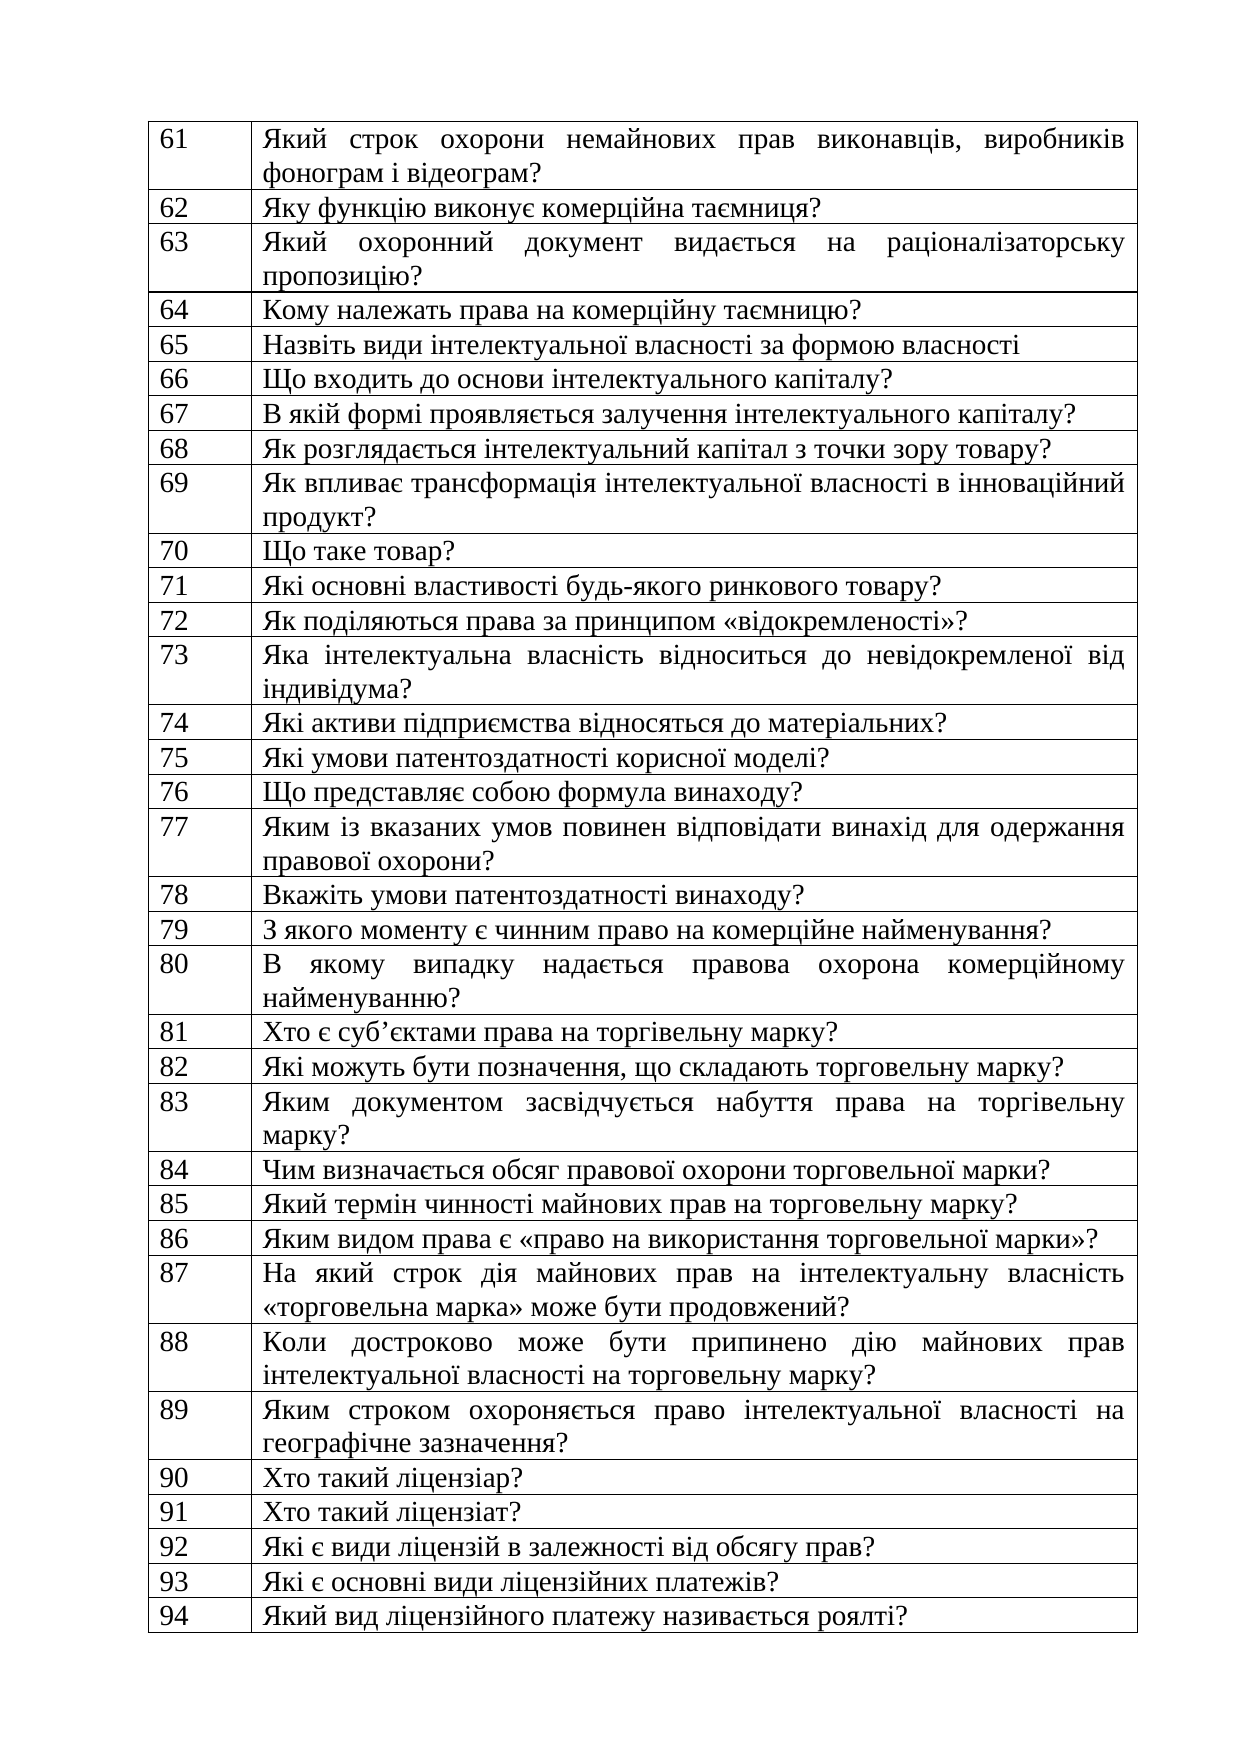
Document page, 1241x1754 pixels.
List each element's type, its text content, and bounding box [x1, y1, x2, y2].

table_cell 87 [149, 1256, 251, 1323]
table_cell Що таке товар? [252, 534, 1137, 567]
table_cell 94 [149, 1598, 251, 1632]
table_cell 83 [149, 1084, 251, 1151]
table_cell 68 [149, 431, 251, 464]
table_cell 75 [149, 740, 251, 773]
table_cell 91 [149, 1495, 251, 1528]
table_cell 78 [149, 877, 251, 911]
table_cell Хто такий ліцензіат? [252, 1495, 1137, 1528]
table_cell 89 [149, 1392, 251, 1459]
table_cell В якій формі проявляється залучення інтелектуального капіталу? [252, 396, 1137, 430]
table_cell Які є основні види ліцензійних платежів? [252, 1564, 1137, 1597]
table_cell 77 [149, 809, 251, 876]
table_cell Хто є суб’єктами права на торгівельну марку? [252, 1015, 1137, 1048]
table_cell Які умови патентоздатності корисної моделі? [252, 740, 1137, 773]
table_cell 82 [149, 1049, 251, 1083]
table_cell 64 [149, 293, 251, 326]
table_cell 84 [149, 1152, 251, 1185]
table_cell Вкажіть умови патентоздатності винаходу? [252, 877, 1137, 911]
table_cell Яка інтелектуальна власність відноситься до невідокремленої від індивідума? [252, 637, 1137, 704]
table_cell Як розглядається інтелектуальний капітал з точки зору товару? [252, 431, 1137, 464]
table_cell 66 [149, 362, 251, 395]
table_cell Як впливає трансформація інтелектуальної власності в інноваційний продукт? [252, 465, 1137, 532]
table_cell Хто такий ліцензіар? [252, 1460, 1137, 1493]
table_cell 69 [149, 465, 251, 532]
table_cell 74 [149, 705, 251, 739]
table_cell На який строк дія майнових прав на інтелектуальну власність «торговельна марка» може бути продовжений? [252, 1256, 1137, 1323]
table_cell 63 [149, 224, 251, 291]
table_cell Що представляє собою формула винаходу? [252, 775, 1137, 808]
table_cell Які основні властивості будь-якого ринкового товару? [252, 568, 1137, 602]
table_cell Який термін чинності майнових прав на торговельну марку? [252, 1186, 1137, 1220]
table_cell 73 [149, 637, 251, 704]
table_cell Як поділяються права за принципом «відокремленості»? [252, 603, 1137, 636]
table_cell 72 [149, 603, 251, 636]
table_cell Який вид ліцензійного платежу називається роялті? [252, 1598, 1137, 1632]
table_cell Чим визначається обсяг правової охорони торговельної марки? [252, 1152, 1137, 1185]
table_cell 67 [149, 396, 251, 430]
table_cell Яким документом засвідчується набуття права на торгівельну марку? [252, 1084, 1137, 1151]
table_cell 81 [149, 1015, 251, 1048]
table_cell Яким видом права є «право на використання торговельної марки»? [252, 1221, 1137, 1254]
table_cell 92 [149, 1529, 251, 1563]
table_cell Кому належать права на комерційну таємницю? [252, 293, 1137, 326]
table_cell Коли достроково може бути припинено дію майнових прав інтелектуальної власності на торговельну марку? [252, 1324, 1137, 1391]
table_cell Яку функцію виконує комерційна таємниця? [252, 190, 1137, 223]
table_cell Які активи підприємства відносяться до матеріальних? [252, 705, 1137, 739]
table_cell Які можуть бути позначення, що складають торговельну марку? [252, 1049, 1137, 1083]
table_cell 85 [149, 1186, 251, 1220]
table_cell Який строк охорони немайнових прав виконавців, виробників фонограм і відеограм? [252, 122, 1137, 189]
table_cell 79 [149, 912, 251, 945]
table_cell 70 [149, 534, 251, 567]
table_cell Яким строком охороняється право інтелектуальної власності на географічне зазначення? [252, 1392, 1137, 1459]
table_cell Який охоронний документ видається на раціоналізаторську пропозицію? [252, 224, 1137, 291]
table_cell В якому випадку надається правова охорона комерційному найменуванню? [252, 946, 1137, 1013]
table_cell Яким із вказаних умов повинен відповідати винахід для одержання правової охорони? [252, 809, 1137, 876]
table_cell З якого моменту є чинним право на комерційне найменування? [252, 912, 1137, 945]
table_cell 93 [149, 1564, 251, 1597]
table_cell 65 [149, 327, 251, 361]
table_cell 76 [149, 775, 251, 808]
table_cell 86 [149, 1221, 251, 1254]
table_cell Що входить до основи інтелектуального капіталу? [252, 362, 1137, 395]
table_cell 88 [149, 1324, 251, 1391]
table_cell Які є види ліцензій в залежності від обсягу прав? [252, 1529, 1137, 1563]
table_cell Назвіть види інтелектуальної власності за формою власності [252, 327, 1137, 361]
table_cell 80 [149, 946, 251, 1013]
table_cell 62 [149, 190, 251, 223]
table_cell 61 [149, 122, 251, 189]
table_cell 71 [149, 568, 251, 602]
table_cell 90 [149, 1460, 251, 1493]
